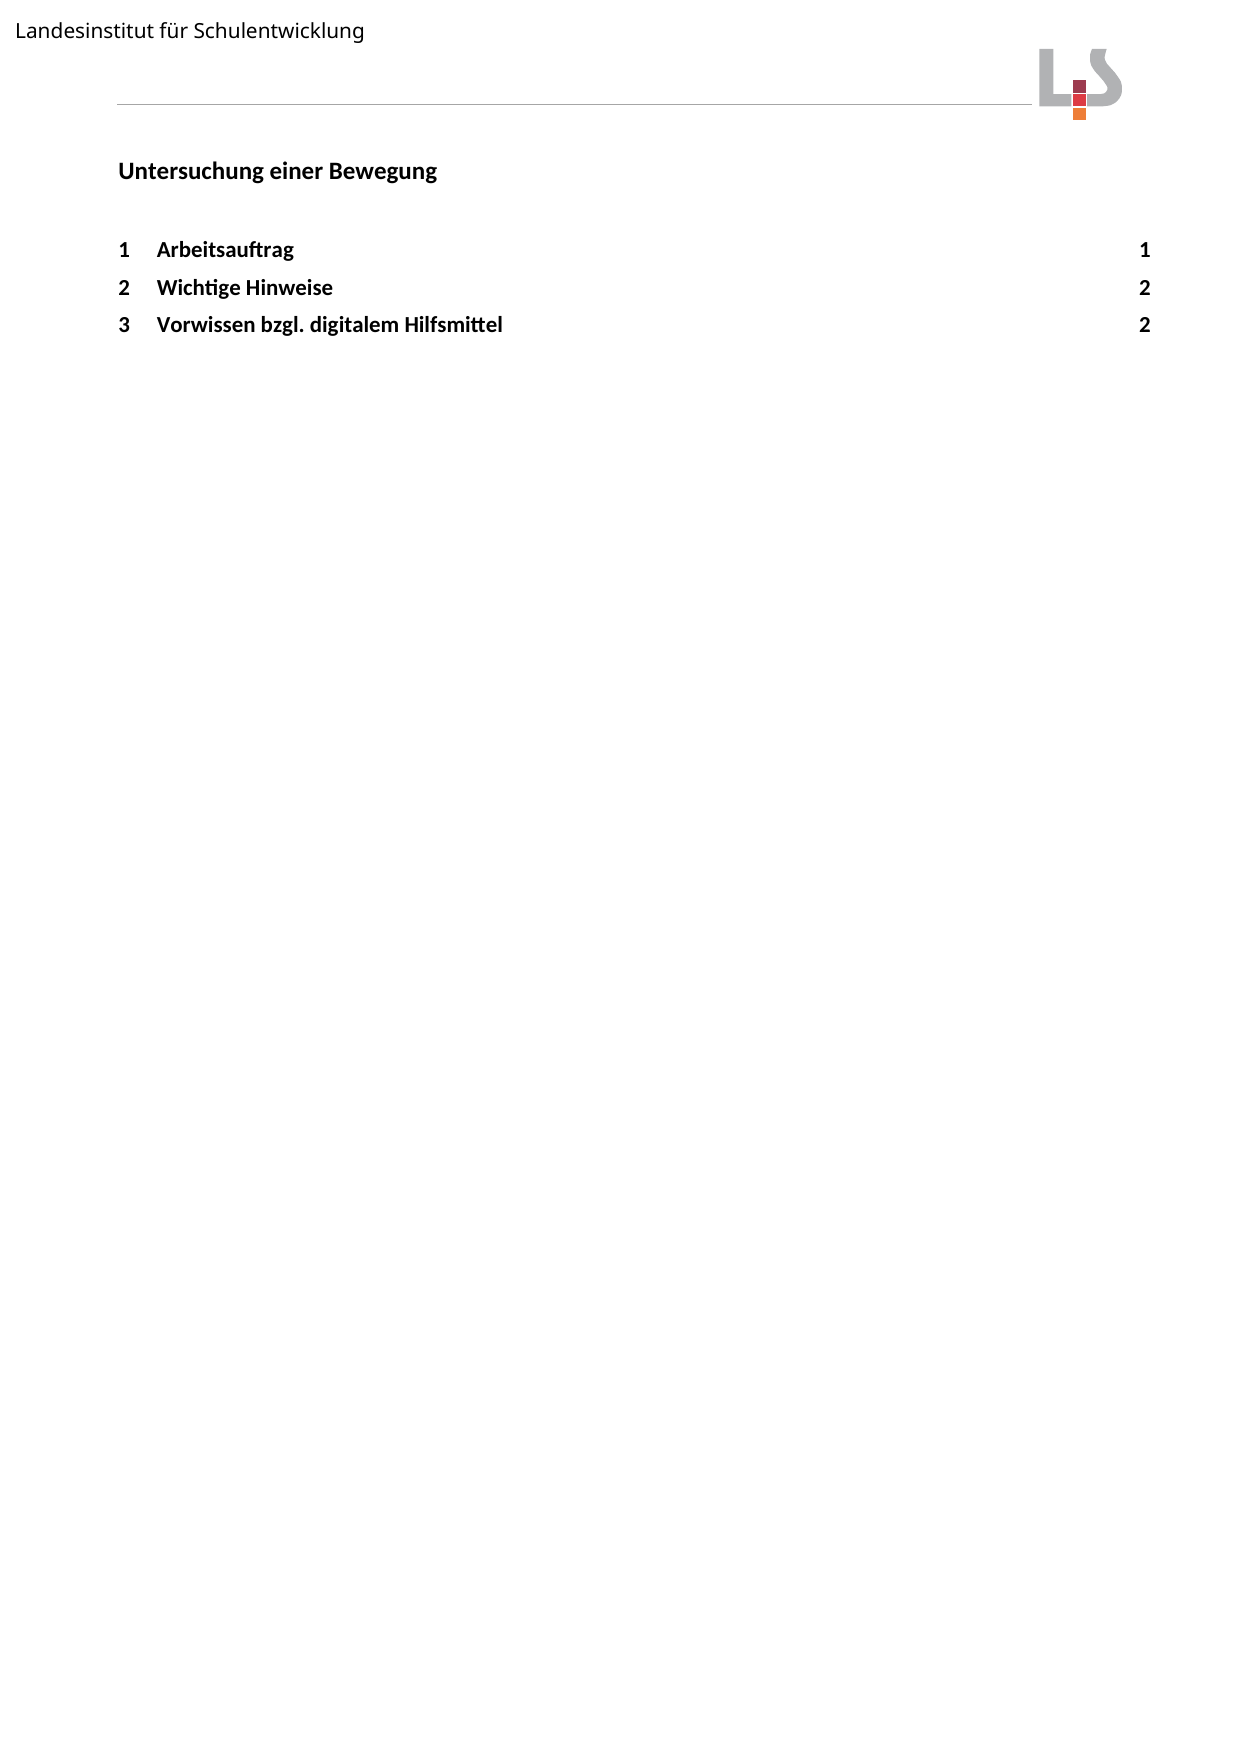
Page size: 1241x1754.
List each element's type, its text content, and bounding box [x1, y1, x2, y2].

text 3 Vorwissen bzgl. digitalem Hilfsmittel 2 [118, 313, 1152, 338]
text 1 Arbeitsauftrag 1 [118, 238, 1152, 263]
text Untersuchung einer Bewegung [118, 148, 1152, 188]
text 2 Wichtige Hinweise 2 [118, 275, 1152, 300]
